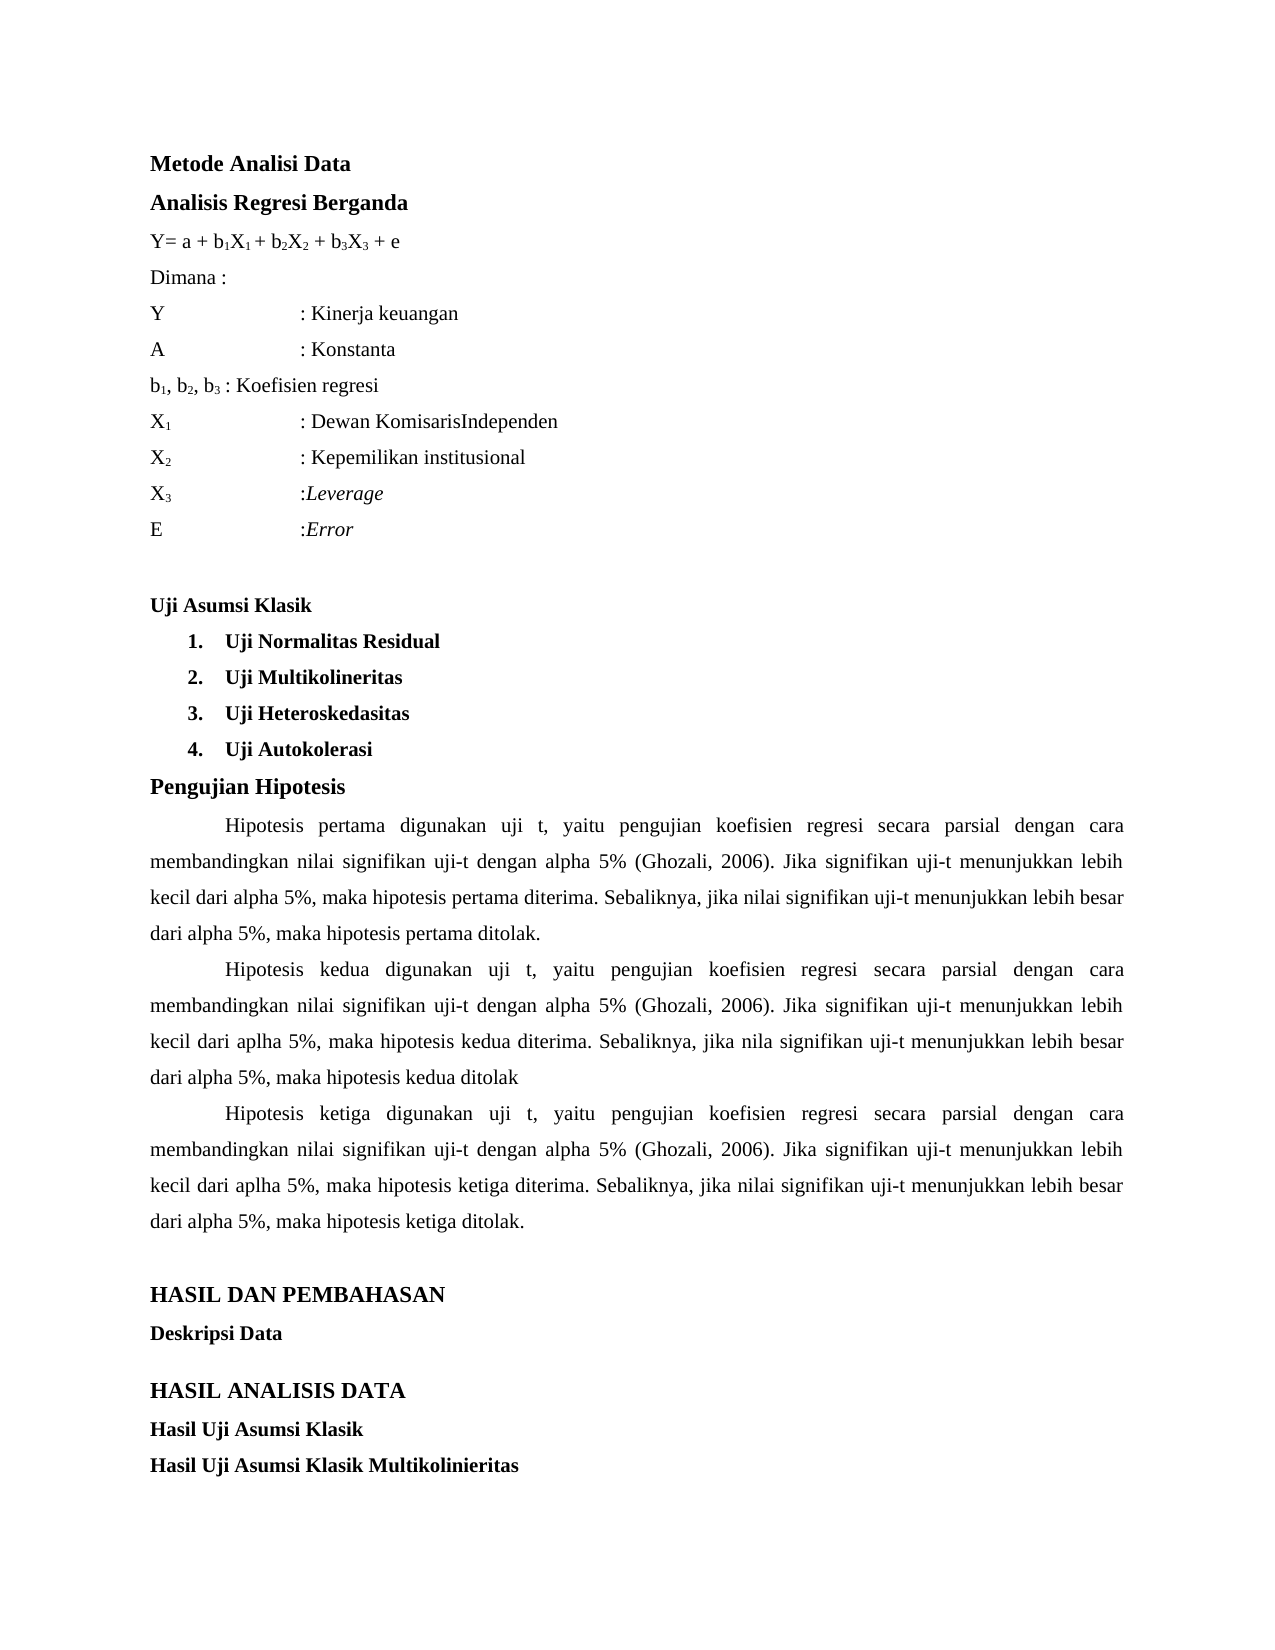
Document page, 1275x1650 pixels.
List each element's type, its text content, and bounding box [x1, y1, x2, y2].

text HASIL DAN PEMBAHASAN [150, 1281, 1125, 1307]
text b1, b2, b3 : Koefisien regresi [150, 373, 1125, 397]
text Hipotesis ketiga digunakan uji t, yaitu pengujian koefisien regresi secara parsial dengan cara membandingkan nilai signifikan uji-t dengan alpha 5% (Ghozali, 2006). Jika signifikan uji-t menunjukkan lebih kecil dari aplha 5%, maka hipotesis ketiga diterima. Sebaliknya, jika nilai signifikan uji-t menunjukkan lebih besar dari alpha 5%, maka hipotesis ketiga ditolak. [150, 1101, 1125, 1233]
text HASIL ANALISIS DATA [150, 1377, 1125, 1404]
text Pengujian Hipotesis [150, 773, 1125, 799]
list Uji Multikolineritas [187, 665, 1125, 689]
text Y : Kinerja keuangan [150, 301, 1125, 325]
text Analisis Regresi Berganda [150, 189, 1125, 216]
text Hasil Uji Asumsi Klasik Multikolinieritas [150, 1453, 1125, 1477]
text Uji Asumsi Klasik [150, 593, 1125, 617]
text Metode Analisi Data [150, 150, 1125, 176]
list Uji Heteroskedasitas [187, 701, 1125, 725]
text X3 :Leverage [150, 481, 1125, 505]
list Uji Autokolerasi [187, 737, 1125, 761]
text Hasil Uji Asumsi Klasik [150, 1417, 1125, 1441]
text E :Error [150, 517, 1125, 541]
text X1 : Dewan KomisarisIndependen [150, 409, 1125, 433]
text Deskripsi Data [150, 1321, 1125, 1344]
text A : Konstanta [150, 337, 1125, 361]
text Y= a + b1X1 + b2X2 + b3X3 + e [150, 229, 1125, 253]
text Hipotesis pertama digunakan uji t, yaitu pengujian koefisien regresi secara parsial dengan cara membandingkan nilai signifikan uji-t dengan alpha 5% (Ghozali, 2006). Jika signifikan uji-t menunjukkan lebih kecil dari alpha 5%, maka hipotesis pertama diterima. Sebaliknya, jika nilai signifikan uji-t menunjukkan lebih besar dari alpha 5%, maka hipotesis pertama ditolak. [150, 812, 1125, 945]
text X2 : Kepemilikan institusional [150, 445, 1125, 469]
list Uji Normalitas Residual [187, 629, 1125, 653]
text Dimana : [150, 265, 1125, 289]
text Hipotesis kedua digunakan uji t, yaitu pengujian koefisien regresi secara parsial dengan cara membandingkan nilai signifikan uji-t dengan alpha 5% (Ghozali, 2006). Jika signifikan uji-t menunjukkan lebih kecil dari aplha 5%, maka hipotesis kedua diterima. Sebaliknya, jika nila signifikan uji-t menunjukkan lebih besar dari alpha 5%, maka hipotesis kedua ditolak [150, 957, 1125, 1089]
